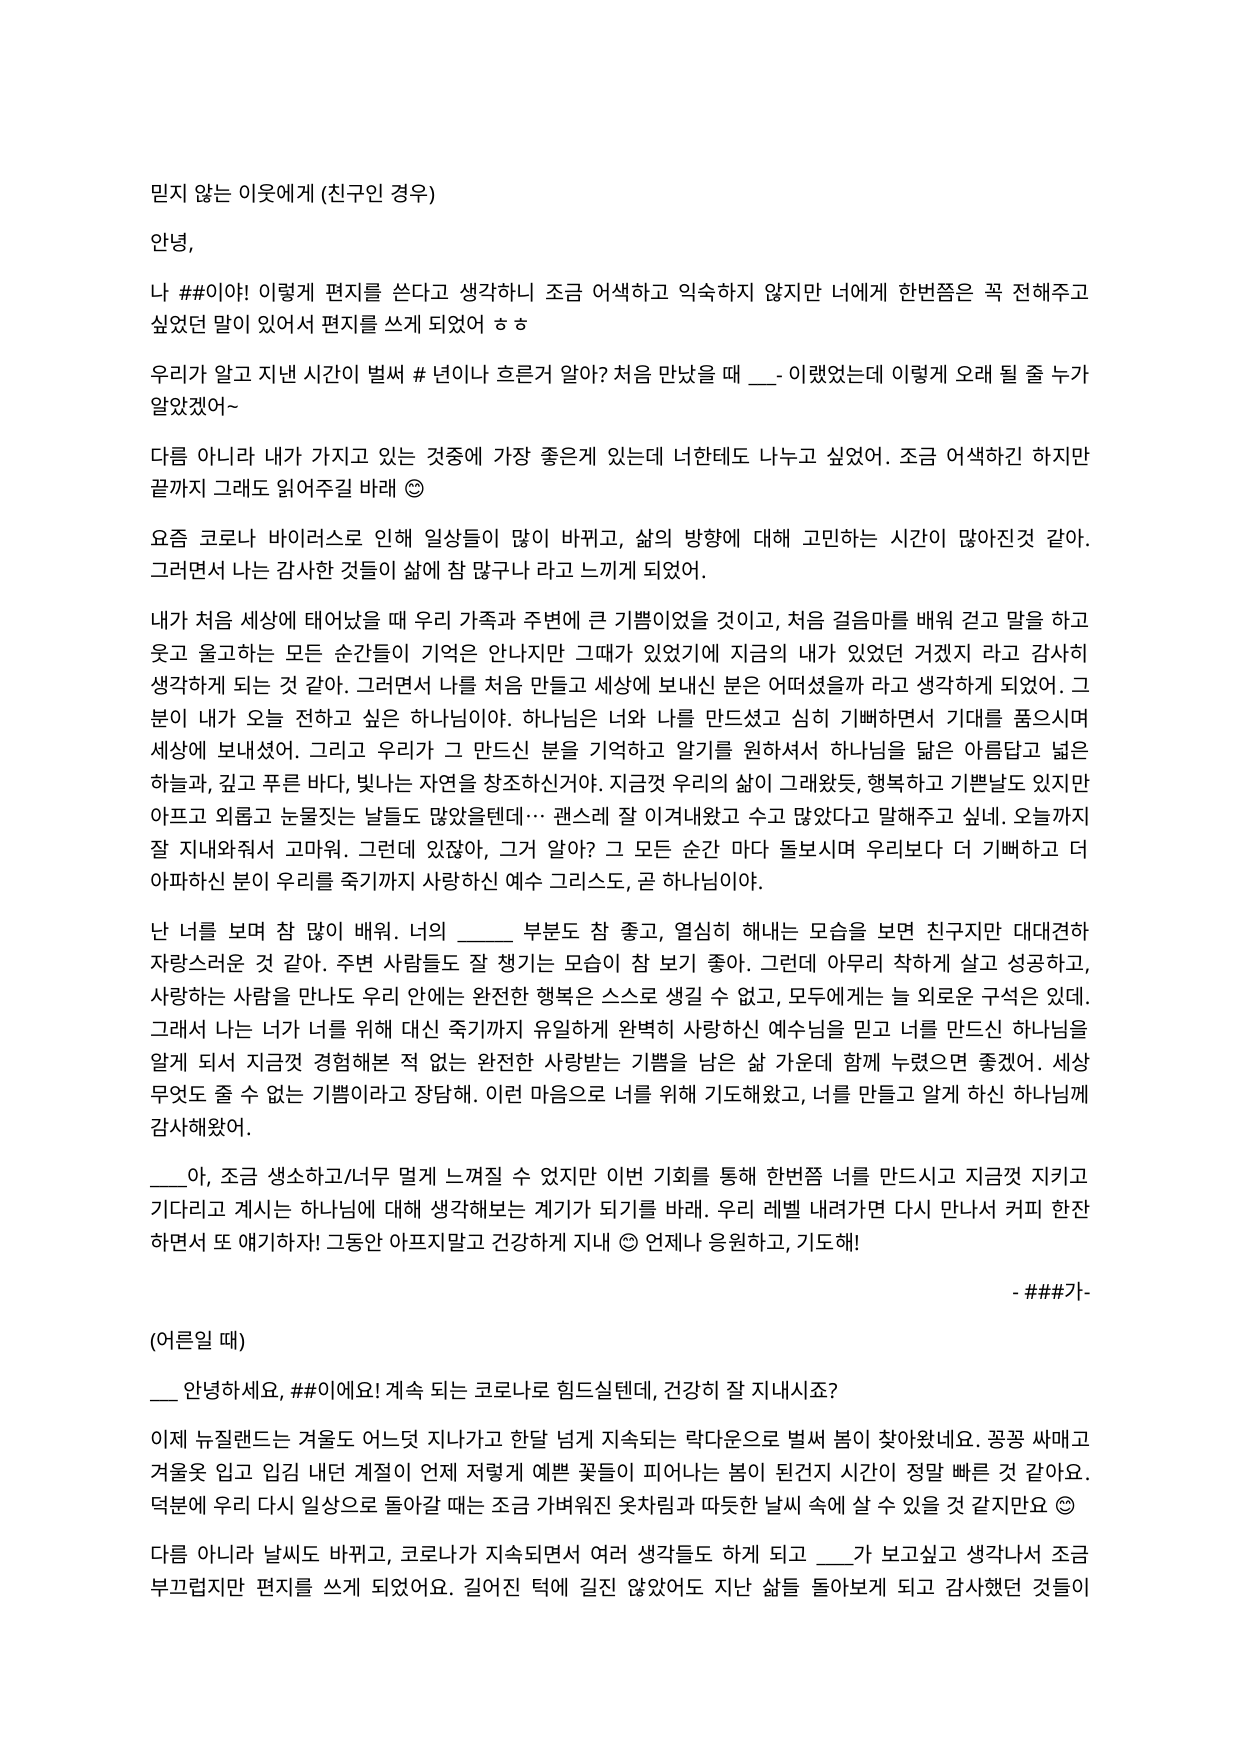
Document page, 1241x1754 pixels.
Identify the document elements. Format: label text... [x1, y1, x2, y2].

text 내가 처음 세상에 태어났을 때 우리 가족과 주변에 큰 기쁨이었을 것이고, 처음 걸음마를 배워 걷고 말을 하고 웃고 울고하는 모든 순간들이 기억은 안나지만 그때가 있었기에 지금의 내가 있었던 거겠지 라고 감사히 생각하게 되는 것 같아. 그러면서 나를 처음 만들고 세상에 보내신 분은 어떠셨을까 라고 생각하게 되었어. 그 분이 내가 오늘 전하고 싶은 하나님이야. 하나님은 너와 나를 만드셨고 심히 기뻐하면서 기대를 품으시며 세상에 보내셨어. 그리고 우리가 그 만드신 분을 기억하고 알기를 원하셔서 하나님을 닮은 아름답고 넓은 하늘과, 깊고 푸른 바다, 빛나는 자연을 창조하신거야. 지금껏 우리의 삶이 그래왔듯, 행복하고 기쁜날도 있지만 아프고 외롭고 눈물짓는 날들도 많았을텐데… 괜스레 잘 이겨내왔고 수고 많았다고 말해주고 싶네. 오늘까지 잘 지내와줘서 고마워. 그런데 있잖아, 그거 알아? 그 모든 순간 마다 돌보시며 우리보다 더 기뻐하고 더 아파하신 분이 우리를 죽기까지 사랑하신 예수 그리스도, 곧 하나님이야. [150, 604, 1090, 896]
text 다름 아니라 내가 가지고 있는 것중에 가장 좋은게 있는데 너한테도 나누고 싶었어. 조금 어색하긴 하지만 끝까지 그래도 읽어주길 바래 [150, 440, 1090, 503]
text 난 너를 보며 참 많이 배워. 너의 ______ 부분도 참 좋고, 열심히 해내는 모습을 보면 친구지만 대대견하 자랑스러운 것 같아. 주변 사람들도 잘 챙기는 모습이 참 보기 좋아. 그런데 아무리 착하게 살고 성공하고, 사랑하는 사람을 만나도 우리 안에는 완전한 행복은 스스로 생길 수 없고, 모두에게는 늘 외로운 구석은 있데. 그래서 나는 너가 너를 위해 대신 죽기까지 유일하게 완벽히 사랑하신 예수님을 믿고 너를 만드신 하나님을 알게 되서 지금껏 경험해본 적 없는 완전한 사랑받는 기쁨을 남은 삶 가운데 함께 누렸으면 좋겠어. 세상 무엇도 줄 수 없는 기쁨이라고 장담해. 이런 마음으로 너를 위해 기도해왔고, 너를 만들고 알게 하신 하나님께 감사해왔어. [150, 915, 1090, 1141]
text (어른일 때) [150, 1325, 1090, 1355]
text 이제 뉴질랜드는 겨울도 어느덧 지나가고 한달 넘게 지속되는 락다운으로 벌써 봄이 찾아왔네요. 꽁꽁 싸매고 겨울옷 입고 입김 내던 계절이 언제 저렇게 예쁜 꽃들이 피어나는 봄이 된건지 시간이 정말 빠른 것 같아요. 덕분에 우리 다시 일상으로 돌아갈 때는 조금 가벼워진 옷차림과 따듯한 날씨 속에 살 수 있을 것 같지만요 [150, 1423, 1090, 1519]
text - ###가- [150, 1275, 1090, 1306]
text 믿지 않는 이웃에게 (친구인 경우) [150, 177, 1090, 207]
text ___ 안녕하세요, ##이에요! 계속 되는 코로나로 힘드실텐데, 건강히 잘 지내시죠? [150, 1374, 1090, 1404]
text 안녕, [150, 227, 1090, 257]
text 우리가 알고 지낸 시간이 벌써 # 년이나 흐른거 알아? 처음 만났을 때 ___- 이랬었는데 이렇게 오래 될 줄 누가 알았겠어~ [150, 358, 1090, 421]
text ____아, 조금 생소하고/너무 멀게 느껴질 수 었지만 이번 기회를 통해 한번쯤 너를 만드시고 지금껏 지키고 기다리고 계시는 하나님에 대해 생각해보는 계기가 되기를 바래. 우리 레벨 내려가면 다시 만나서 커피 한잔 하면서 또 얘기하자! 그동안 아프지말고 건강하게 지내 언제나 응원하고, 기도해! [150, 1161, 1090, 1256]
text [150, 1538, 1090, 1601]
text 나 ##이야! 이렇게 편지를 쓴다고 생각하니 조금 어색하고 익숙하지 않지만 너에게 한번쯤은 꼭 전해주고 싶었던 말이 있어서 편지를 쓰게 되었어 ㅎㅎ [150, 276, 1090, 339]
text 요즘 코로나 바이러스로 인해 일상들이 많이 바뀌고, 삶의 방향에 대해 고민하는 시간이 많아진것 같아. 그러면서 나는 감사한 것들이 삶에 참 많구나 라고 느끼게 되었어. [150, 522, 1090, 585]
